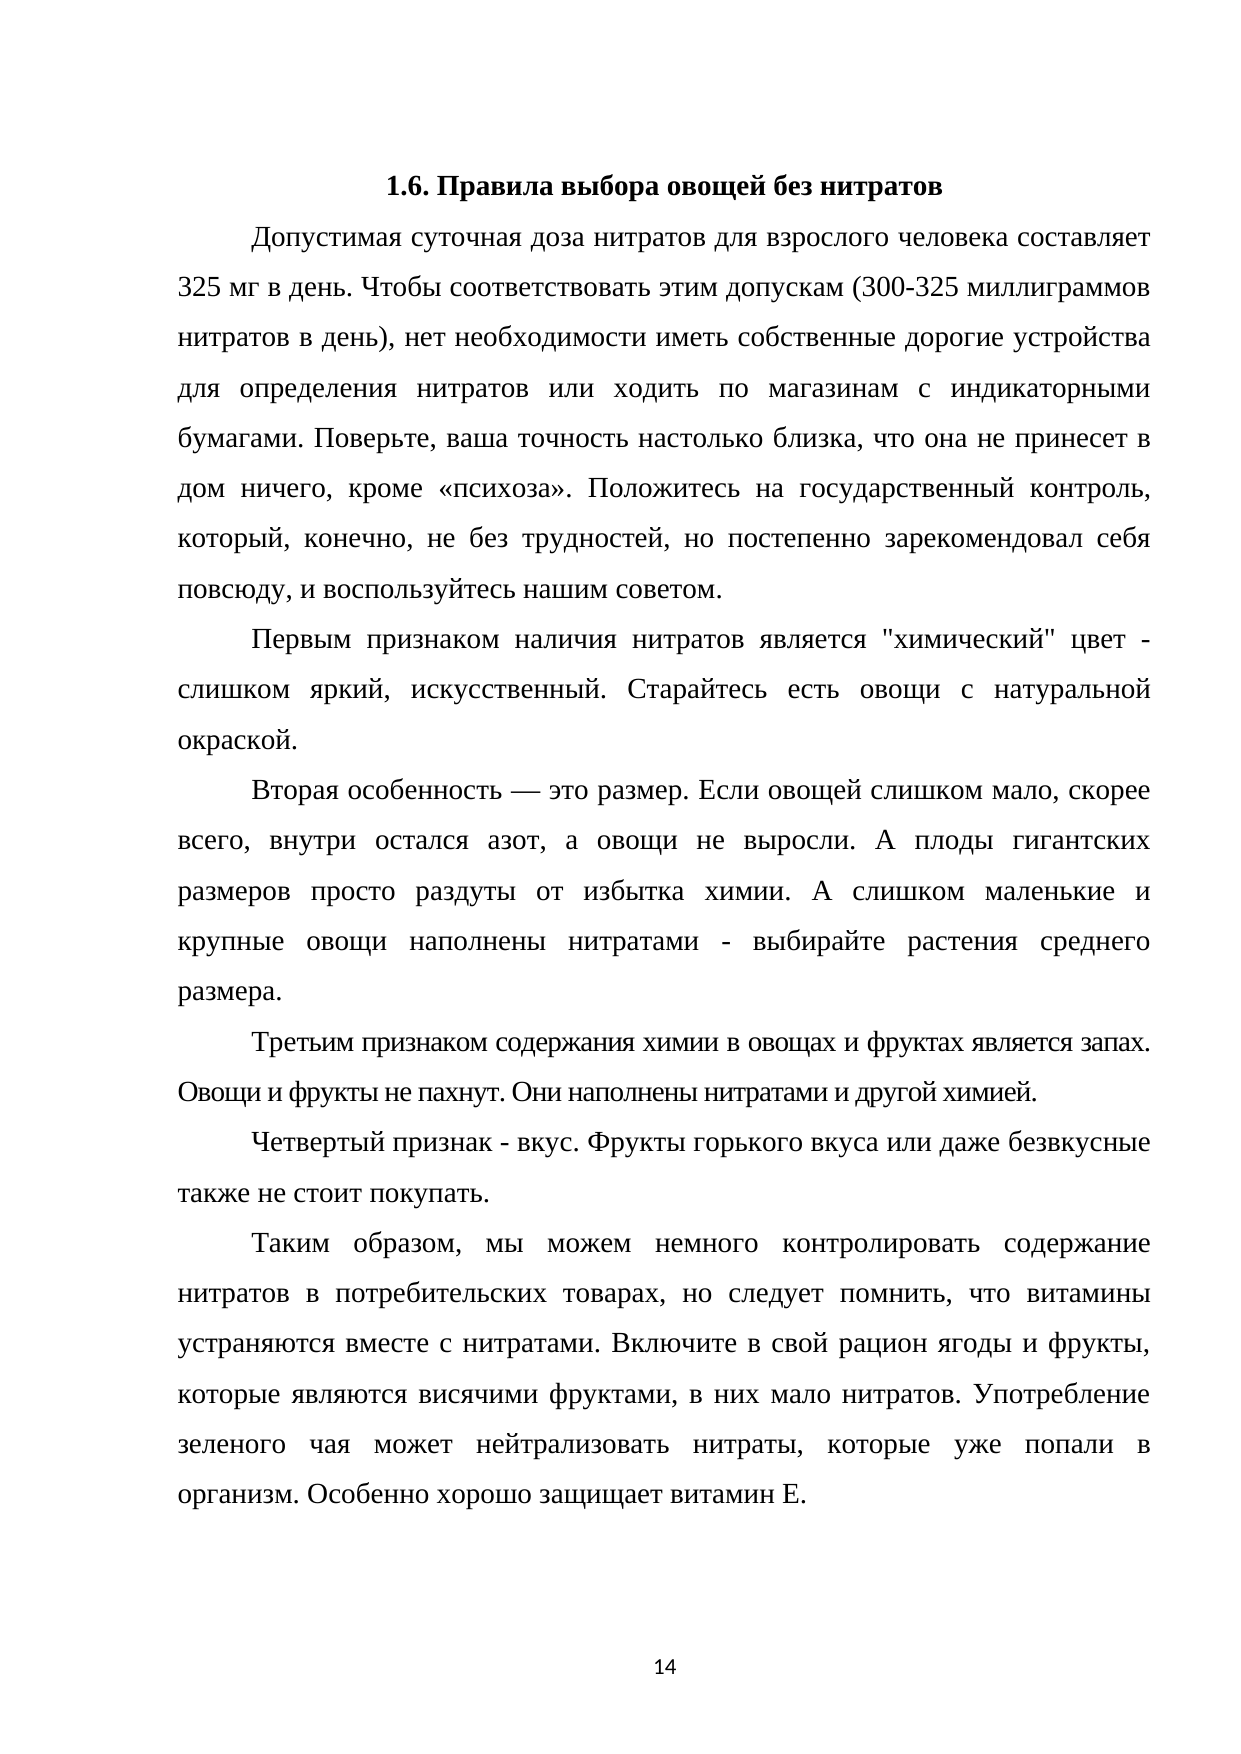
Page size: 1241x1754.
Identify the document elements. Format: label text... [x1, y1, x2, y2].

text Третьим признаком содержания химии в овощах и фруктах является запах. Овощи и фрукты не пахнут. Они наполнены нитратами и другой химией. [177, 1024, 1152, 1108]
text Вторая особенность — это размер. Если овощей слишком мало, скорее всего, внутри остался азот, а овощи не выросли. А плоды гигантских размеров просто раздуты от избытка химии. А слишком маленькие и крупные овощи наполнены нитратами - выбирайте растения среднего размера. [177, 772, 1152, 1007]
subtitle 1.6. Правила выбора овощей без нитратов [177, 168, 1152, 202]
text Таким образом, мы можем немного контролировать содержание нитратов в потребительских товарах, но следует помнить, что витамины устраняются вместе с нитратами. Включите в свой рацион ягоды и фрукты, которые являются висячими фруктами, в них мало нитратов. Употребление зеленого чая может нейтрализовать нитраты, которые уже попали в организм. Особенно хорошо защищает витамин Е. [177, 1225, 1152, 1510]
text Первым признаком наличия нитратов является "химический" цвет - слишком яркий, искусственный. Старайтесь есть овощи с натуральной окраской. [177, 621, 1152, 755]
text Четвертый признак - вкус. Фрукты горького вкуса или даже безвкусные также не стоит покупать. [177, 1124, 1152, 1208]
text Допустимая суточная доза нитратов для взрослого человека составляет 325 мг в день. Чтобы соответствовать этим допускам (300-325 миллиграммов нитратов в день), нет необходимости иметь собственные дорогие устройства для определения нитратов или ходить по магазинам с индикаторными бумагами. Поверьте, ваша точность настолько близка, что она не принесет в дом ничего, кроме «психоза». Положитесь на государственный контроль, который, конечно, не без трудностей, но постепенно зарекомендовал себя повсюду, и воспользуйтесь нашим советом. [177, 219, 1152, 604]
